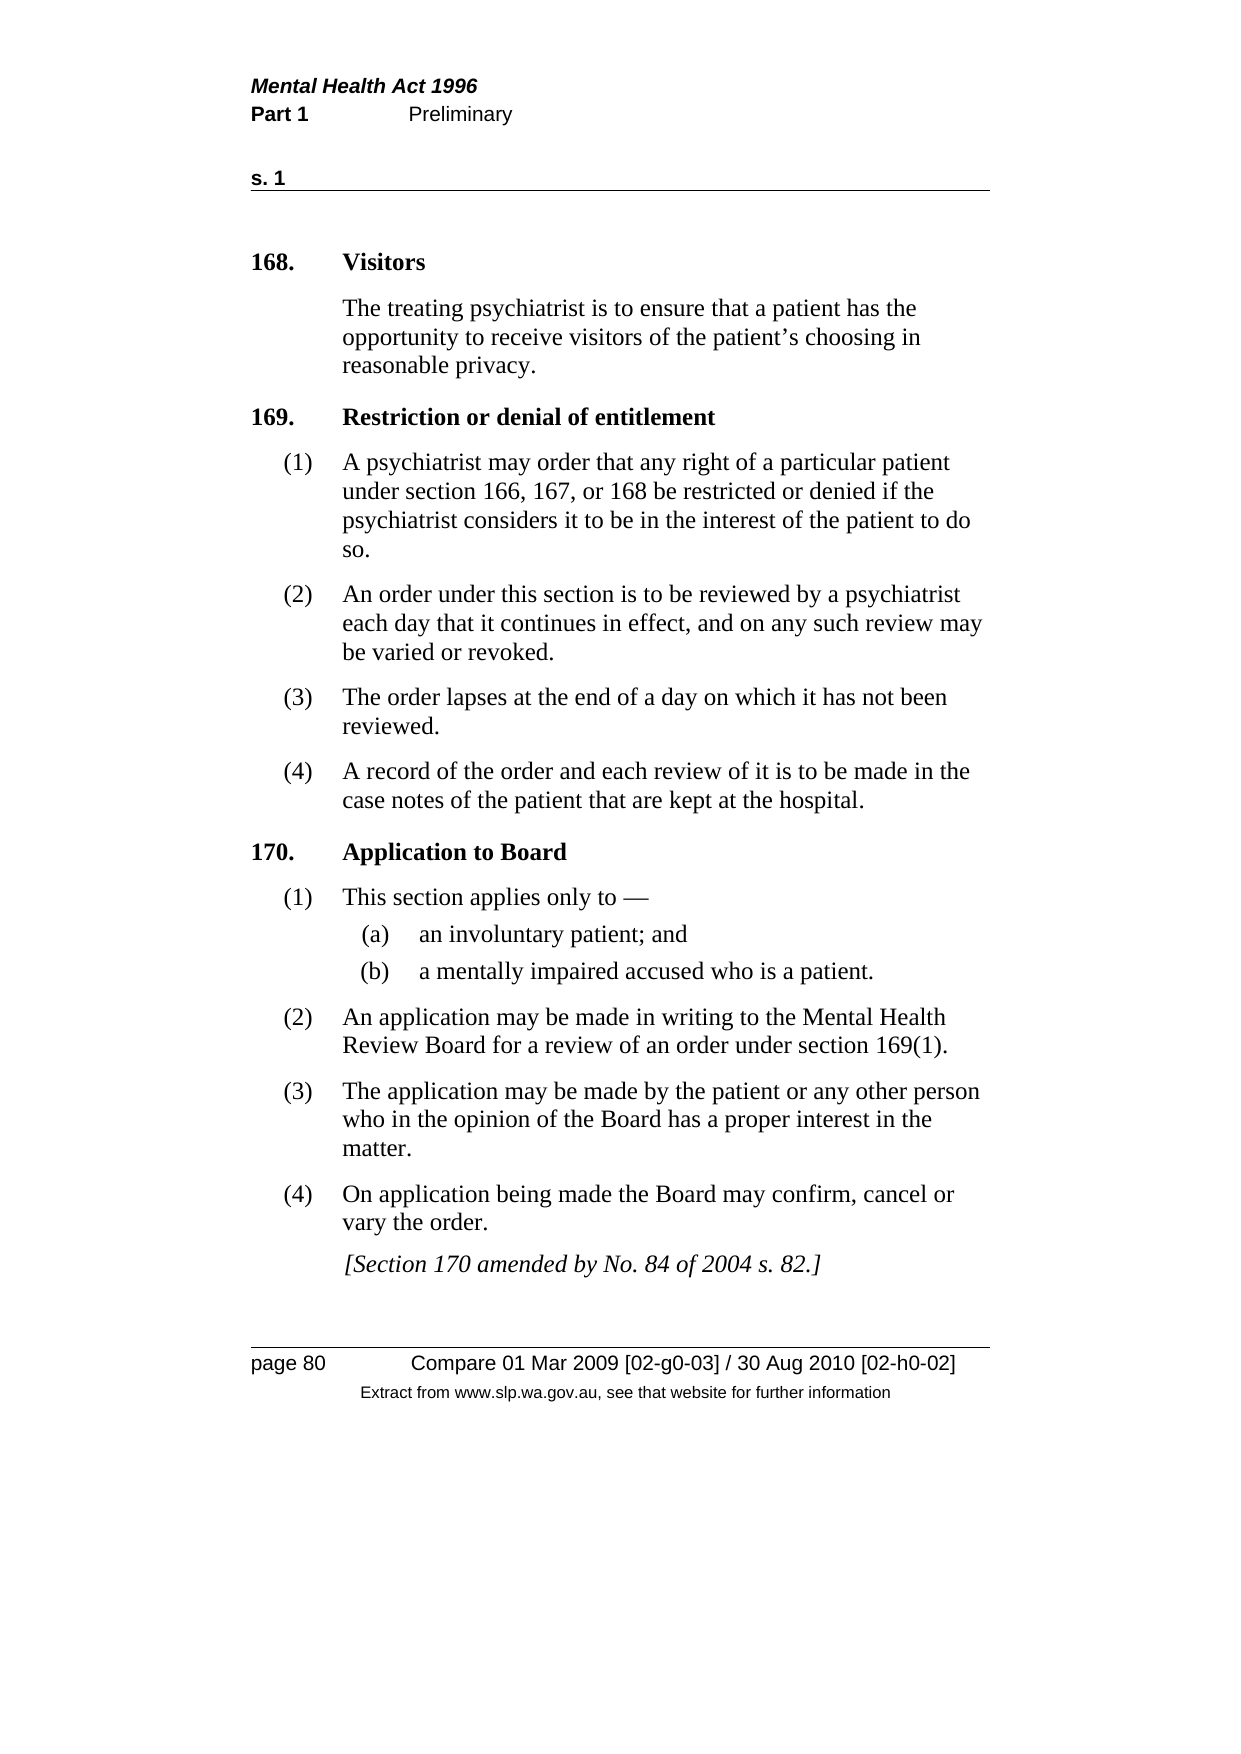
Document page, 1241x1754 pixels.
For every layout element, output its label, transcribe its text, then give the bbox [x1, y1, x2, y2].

text (a) an involuntary patient; and [251, 919, 990, 948]
text (4) A record of the order and each review of it is to be made in the case notes of the patient that are kept at the hospital. [251, 756, 990, 814]
text (1) This section applies only to — [251, 882, 990, 911]
subtitle 169. Restriction or denial of entitlement [251, 402, 990, 431]
text (1) A psychiatrist may order that any right of a particular patient under section 166, 167, or 168 be restricted or denied if the psychiatrist considers it to be in the interest of the patient to do so. [251, 447, 990, 562]
text [Section 170 amended by No. 84 of 2004 s. 82.] [251, 1249, 990, 1277]
text (b) a mentally impaired accused who is a patient. [251, 956, 990, 985]
text (2) An application may be made in writing to the Mental Health Review Board for a review of an order under section 169(1). [251, 1002, 990, 1059]
text (3) The application may be made by the patient or any other person who in the opinion of the Board has a proper interest in the matter. [251, 1076, 990, 1162]
text (4) On application being made the Board may confirm, cancel or vary the order. [251, 1179, 990, 1236]
subtitle 168. Visitors [251, 247, 990, 276]
subtitle 170. Application to Board [251, 837, 990, 865]
text The treating psychiatrist is to ensure that a patient has the opportunity to receive visitors of the patient’s choosing in reasonable privacy. [251, 293, 990, 379]
text (3) The order lapses at the end of a day on which it has not been reviewed. [251, 682, 990, 739]
text (2) An order under this section is to be reviewed by a psychiatrist each day that it continues in effect, and on any such review may be varied or revoked. [251, 579, 990, 665]
